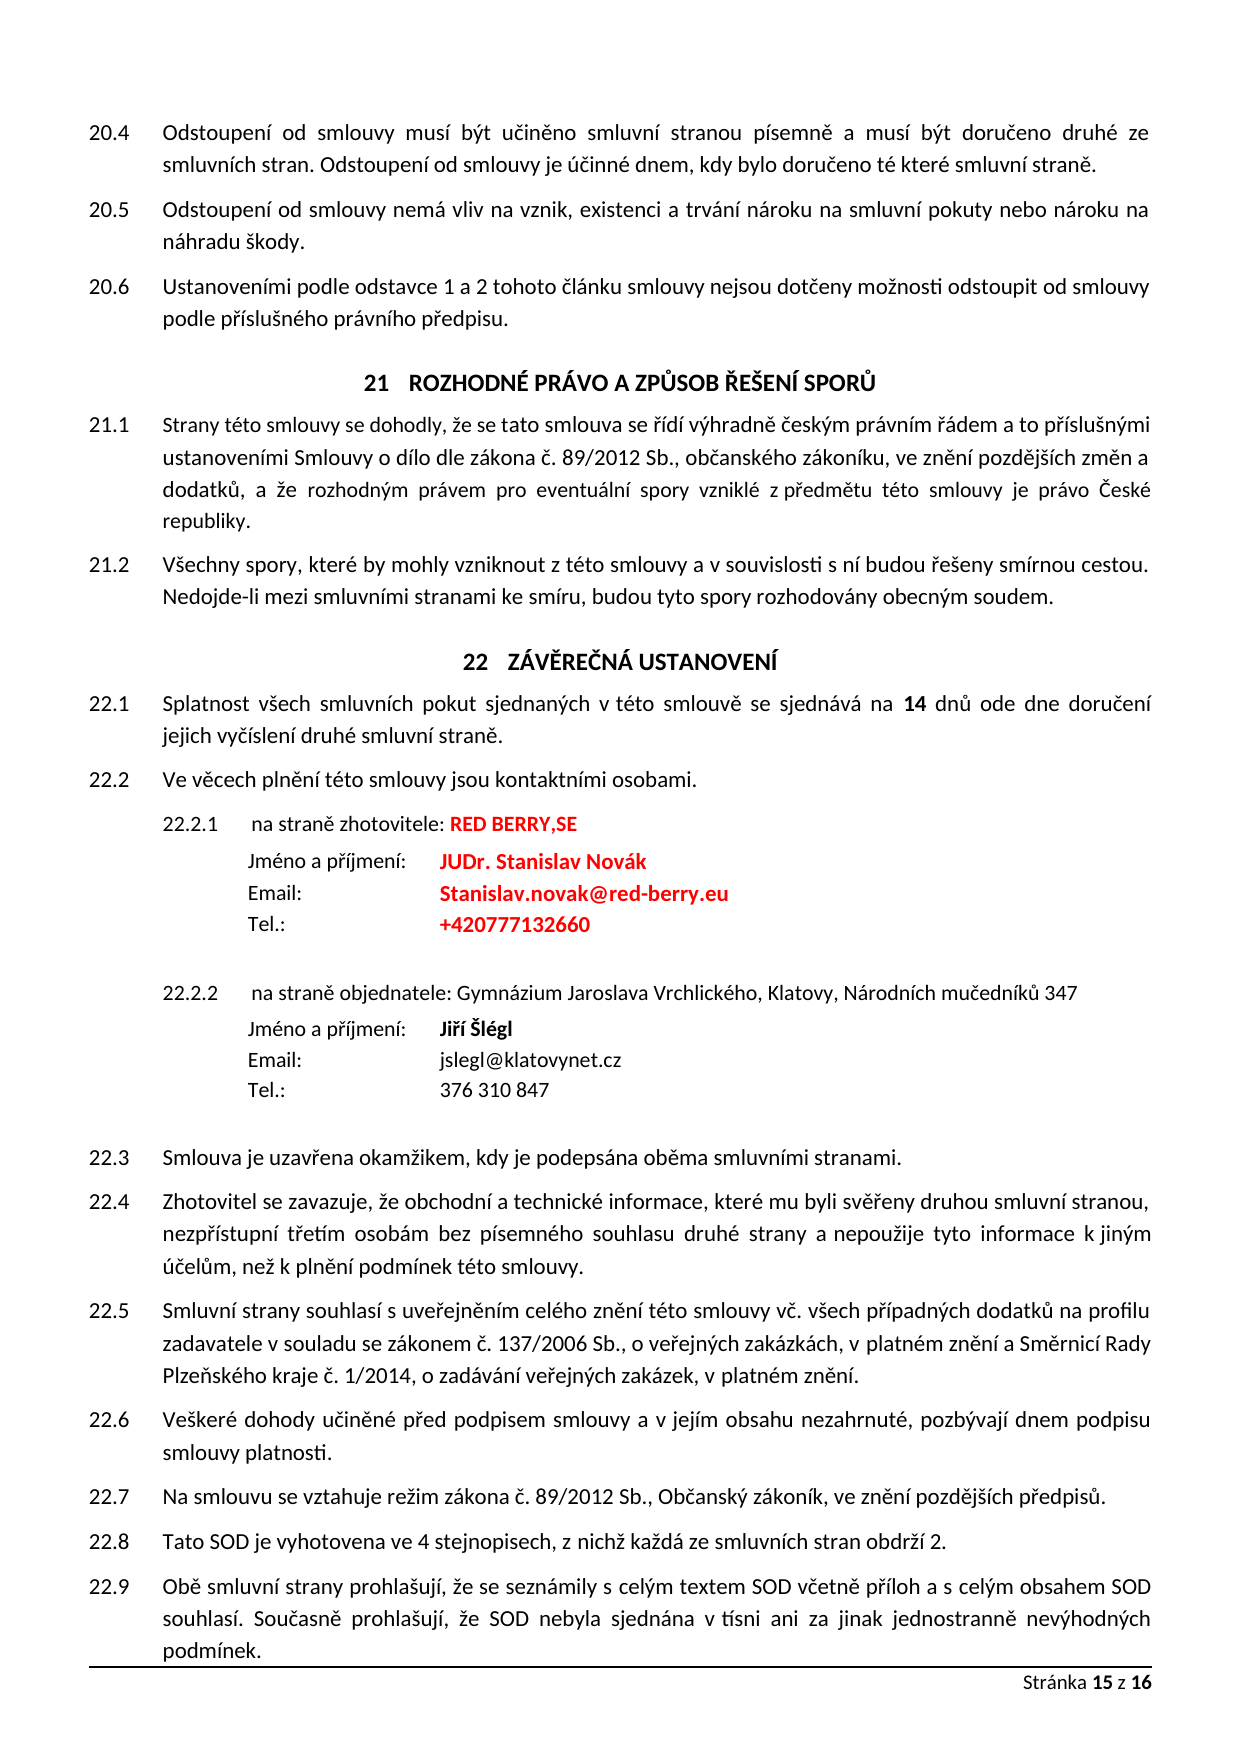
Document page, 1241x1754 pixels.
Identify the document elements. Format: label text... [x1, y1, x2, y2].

table_cell Email: [236, 879, 428, 910]
subtitle Smlouva je uzavřena okamžikem, kdy je podepsána oběma smluvními stranami. [89, 1143, 1152, 1171]
table_header JUDr. Stanislav Novák [428, 847, 1163, 879]
table_cell Tel.: [236, 1076, 428, 1106]
table_header Jméno a příjmení: [236, 847, 428, 879]
subtitle Tato SOD je vyhotovena ve 4 stejnopisech, z nichž každá ze smluvních stran obdrží 2. [89, 1527, 1152, 1555]
subtitle Veškeré dohody učiněné před podpisem smlouvy a v jejím obsahu nezahrnuté, pozbývají dnem podpisu smlouvy platnosti. [89, 1406, 1152, 1466]
subtitle Odstoupení od smlouvy musí být učiněno smluvní stranou písemně a musí být doručeno druhé ze smluvních stran. Odstoupení od smlouvy je účinné dnem, kdy bylo doručeno té které smluvní straně. [89, 118, 1152, 178]
subtitle Obě smluvní strany prohlašují, že se seznámily s celým textem SOD včetně příloh a s celým obsahem SOD souhlasí. Současně prohlašují, že SOD nebyla sjednána v tísni ani za jinak jednostranně nevýhodných podmínek. [89, 1572, 1152, 1664]
subtitle na straně objednatele: Gymnázium Jaroslava Vrchlického, Klatovy, Národních mučedníků 347 [162, 979, 1152, 1005]
subtitle Na smlouvu se vztahuje režim zákona č. 89/2012 Sb., Občanský zákoník, ve znění pozdějších předpisů. [89, 1482, 1152, 1510]
subtitle ZÁVĚREČNÁ USTANOVENÍ [89, 646, 1152, 676]
table_header Jméno a příjmení: [236, 1016, 428, 1046]
subtitle Ustanoveními podle odstavce 1 a 2 tohoto článku smlouvy nejsou dotčeny možnosti odstoupit od smlouvy podle příslušného právního předpisu. [89, 272, 1152, 332]
table_cell +420777132660 [428, 910, 1163, 942]
subtitle Strany této smlouvy se dohodly, že se tato smlouva se řídí výhradně českým právním řádem a to příslušnými ustanoveními Smlouvy o dílo dle zákona č. 89/2012 Sb., občanského zákoníku, ve znění pozdějších změn a dodatků, a že rozhodným právem pro eventuální spory vzniklé z předmětu této smlouvy je právo České republiky. [89, 411, 1152, 534]
table_cell Stanislav.novak@red-berry.eu [428, 879, 1163, 910]
subtitle Všechny spory, které by mohly vzniknout z této smlouvy a v souvislosti s ní budou řešeny smírnou cestou. Nedojde-li mezi smluvními stranami ke smíru, budou tyto spory rozhodovány obecným soudem. [89, 550, 1152, 610]
table_cell Tel.: [236, 910, 428, 942]
table_header Jiří Šlégl [428, 1016, 1163, 1046]
subtitle Zhotovitel se zavazuje, že obchodní a technické informace, které mu byli svěřeny druhou smluvní stranou, nezpřístupní třetím osobám bez písemného souhlasu druhé strany a nepoužije tyto informace k jiným účelům, než k plnění podmínek této smlouvy. [89, 1187, 1152, 1280]
subtitle ROZHODNÉ PRÁVO A ZPŮSOB ŘEŠENÍ SPORŮ [89, 368, 1152, 398]
table_cell jslegl@klatovynet.cz [428, 1046, 1163, 1076]
table_cell Email: [236, 1046, 428, 1076]
subtitle Smluvní strany souhlasí s uveřejněním celého znění této smlouvy vč. všech případných dodatků na profilu zadavatele v souladu se zákonem č. 137/2006 Sb., o veřejných zakázkách, v platném znění a Směrnicí Rady Plzeňského kraje č. 1/2014, o zadávání veřejných zakázek, v platném znění. [89, 1296, 1152, 1389]
subtitle Splatnost všech smluvních pokut sjednaných v této smlouvě se sjednává na 14 dnů ode dne doručení jejich vyčíslení druhé smluvní straně. [89, 689, 1152, 749]
table_cell 376 310 847 [428, 1076, 1163, 1106]
subtitle Odstoupení od smlouvy nemá vliv na vznik, existenci a trvání nároku na smluvní pokuty nebo nároku na náhradu škody. [89, 195, 1152, 255]
subtitle Ve věcech plnění této smlouvy jsou kontaktními osobami. [89, 766, 1152, 794]
subtitle na straně zhotovitele: RED BERRY,SE [162, 810, 1152, 837]
